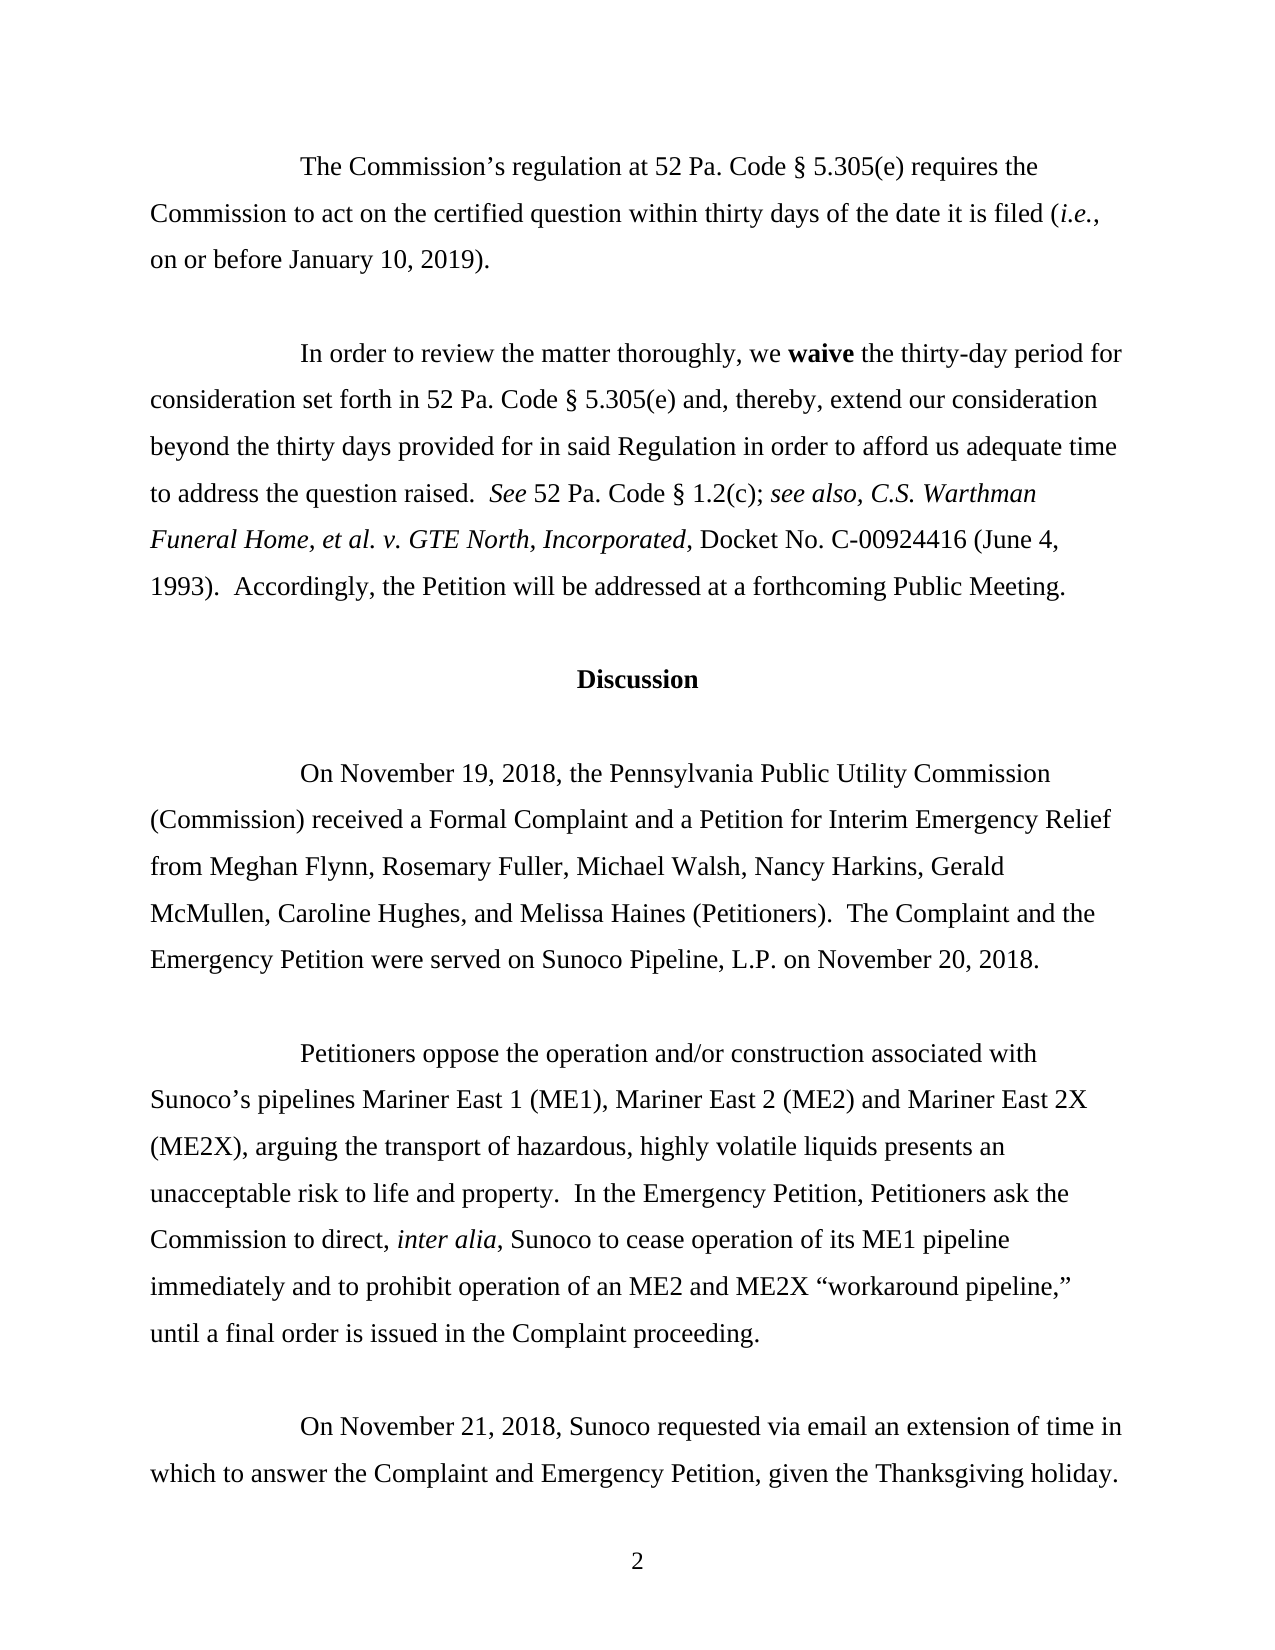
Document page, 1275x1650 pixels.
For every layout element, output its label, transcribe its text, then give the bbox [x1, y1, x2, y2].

text In order to review the matter thoroughly, we waive the thirty-day period for consideration set forth in 52 Pa. Code § 5.305(e) and, thereby, extend our consideration beyond the thirty days provided for in said Regulation in order to afford us adequate time to address the question raised. See 52 Code § 1.2(c); see also, C.S. Warthman Funeral Home, et al. v. GTE North, Incorporated, Docket No. C-00924416 (June 4, 1993). Accordingly, the Petition will be addressed at a forthcoming Public Meeting. [150, 337, 1125, 601]
text The Commission’s regulation at 52 Pa. Code § 5.305(e) requires the Commission to act on the certified question within thirty days of the date it is filed (i.e., on or before January 10, 2019). [150, 150, 1125, 274]
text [150, 1410, 1125, 1488]
text Discussion [150, 663, 1125, 694]
text On November 19, 2018, the Pennsylvania Public Utility Commission (Commission) received a Formal Complaint and a Petition for Interim Emergency Relief from Meghan Flynn, Rosemary Fuller, Michael Walsh, Nancy Harkins, Gerald McMullen, Caroline Hughes, and Melissa Haines (Petitioners). The Complaint and the Emergency Petition were served on Sunoco Pipeline, L.P. on November 20, 2018. [150, 757, 1125, 974]
text Petitioners oppose the operation and/or construction associated with Sunoco’s pipelines Mariner East 1 (ME1), Mariner East 2 (ME2) and Mariner East 2X (ME2X), arguing the transport of hazardous, highly volatile liquids presents an unacceptable risk to life and property. In the Emergency Petition, Petitioners ask the Commission to direct, inter alia, Sunoco to cease operation of its ME1 pipeline immediately and to prohibit operation of an ME2 and ME2X “workaround pipeline,” until a final order is issued in the Complaint proceeding. [150, 1037, 1125, 1348]
